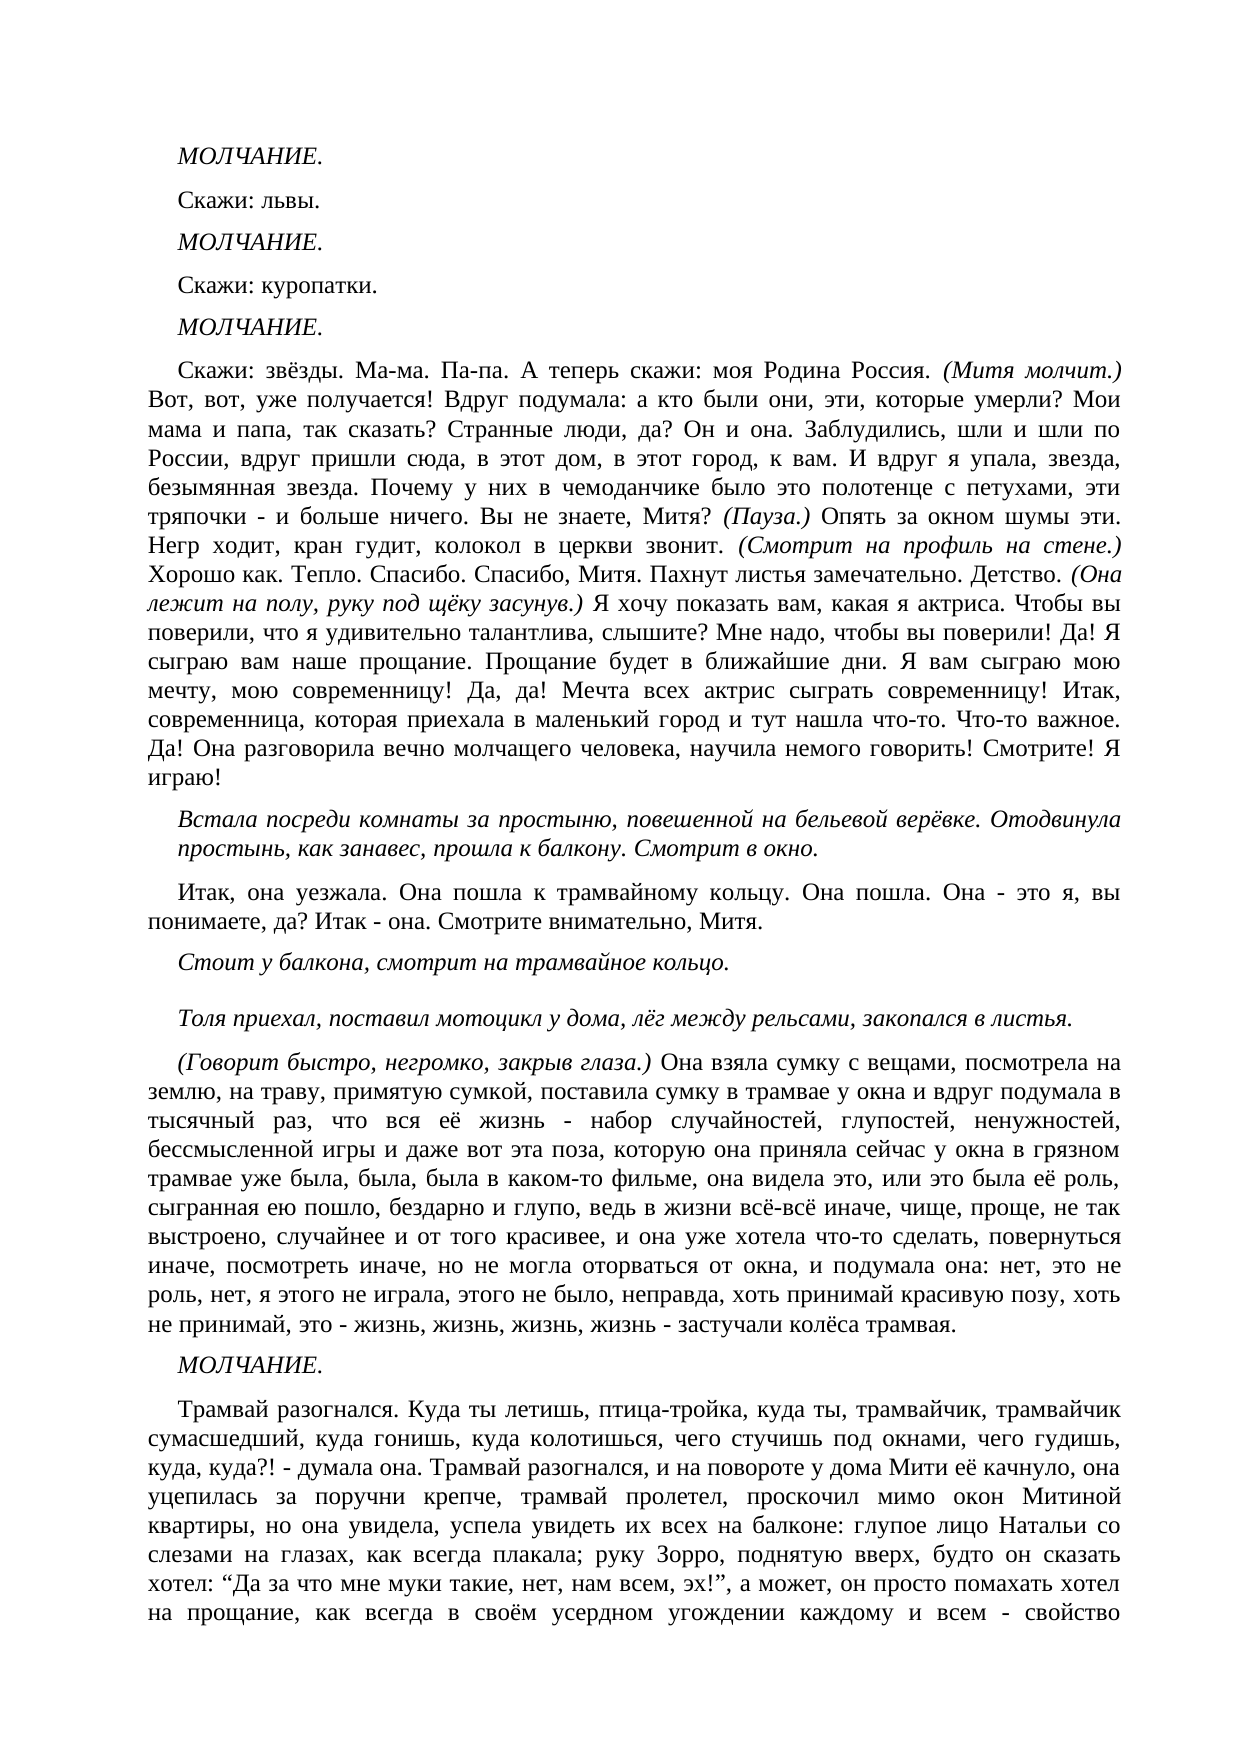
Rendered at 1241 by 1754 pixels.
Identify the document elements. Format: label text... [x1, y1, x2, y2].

text Скажи: звёзды. Ма-ма. Па-па. А теперь скажи: моя Родина Россия. (Митя молчит.) Вот, вот, уже получается! Вдруг подумала: а кто были они, эти, которые умерли? Мои мама и папа, так сказать? Странные люди, да? Он и она. Заблудились, шли и шли по России, вдруг пришли сюда, в этот дом, в этот город, к вам. И вдруг я упала, звезда, безымянная звезда. Почему у них в чемоданчике было это полотенце с петухами, эти тряпочки - и больше ничего. Вы не знаете, Митя? (Пауза.) Опять за окном шумы эти. Негр ходит, кран гудит, колокол в церкви звонит. (Смотрит на профиль на стене.) Хорошо как. Тепло. Спасибо. Спасибо, Митя. Пахнут листья замечательно. Детство. (Она лежит на полу, руку под щёку засунув.) Я хочу показать вам, какая я актриса. Чтобы вы поверили, что я удивительно талантлива, слышите? Мне надо, чтобы вы поверили! Да! Я сыграю вам наше прощание. Прощание будет в ближайшие дни. Я вам сыграю мою мечту, мою современницу! Да, да! Мечта всех актрис сыграть современницу! Итак, современница, которая приехала в маленький город и тут нашла что-то. Что-то важное. Да! Она разговорила вечно молчащего человека, научила немого говорить! Смотрите! Я играю! [148, 355, 1122, 791]
text Встала посреди комнаты за простыню, повешенной на бельевой верёвке. Отодвинула простынь, как занавес, прошла к балкону. Смотрит в окно. [177, 804, 1122, 862]
text Скажи: куропатки. [148, 270, 1122, 299]
text Толя приехал, поставил мотоцикл у дома, лёг между рельсами, закопался в листья. [177, 1003, 1122, 1032]
text МОЛЧАНИЕ. [177, 226, 1122, 256]
text МОЛЧАНИЕ. [177, 312, 1122, 341]
text Итак, она уезжала. Она пошла к трамвайному кольцу. Она пошла. Она - это я, вы понимаете, да? Итак - она. Смотрите внимательно, Митя. [148, 876, 1122, 934]
text Стоит у балкона, смотрит на трамвайное кольцо. [177, 947, 1122, 976]
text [148, 1394, 1122, 1626]
text (Говорит быстро, негромко, закрыв глаза.) Она взяла сумку с вещами, посмотрела на землю, на траву, примятую сумкой, поставила сумку в трамвае у окна и вдруг подумала в тысячный раз, что вся её жизнь - набор случайностей, глупостей, ненужностей, бессмысленной игры и даже вот эта поза, которую она приняла сейчас у окна в грязном трамвае уже была, была, была в каком-то фильме, она видела это, или это была её роль, сыгранная ею пошло, бездарно и глупо, ведь в жизни всё-всё иначе, чище, проще, не так выстроено, случайнее и от того красивее, и она уже хотела что-то сделать, повернуться иначе, посмотреть иначе, но не могла оторваться от окна, и подумала она: нет, это не роль, нет, я этого не играла, этого не было, неправда, хоть принимай красивую позу, хоть не принимай, это - жизнь, жизнь, жизнь, жизнь - застучали колёса трамвая. [148, 1047, 1122, 1337]
text МОЛЧАНИЕ. [177, 1350, 1122, 1379]
text Скажи: львы. [148, 185, 1122, 214]
text МОЛЧАНИЕ. [177, 141, 1122, 170]
